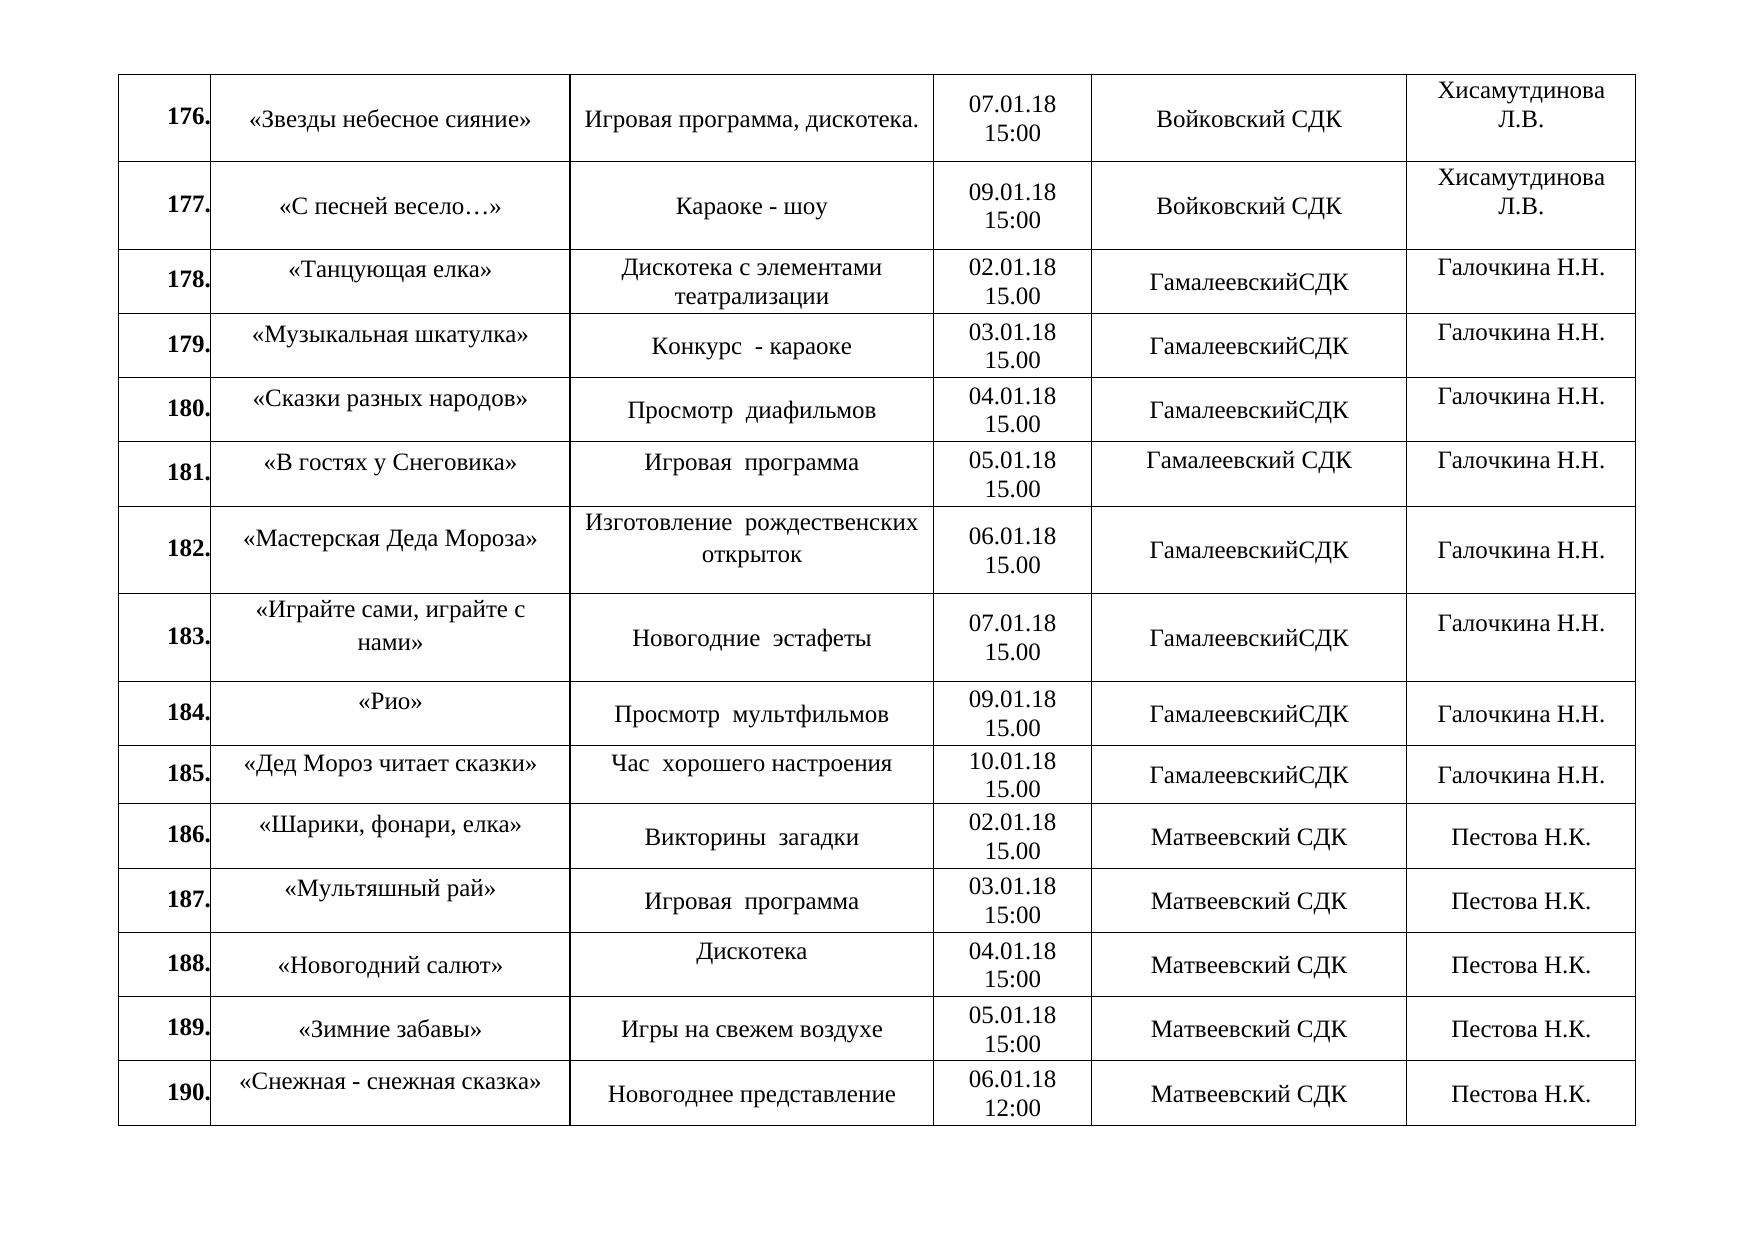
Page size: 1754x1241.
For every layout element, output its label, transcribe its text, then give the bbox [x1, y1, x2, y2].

table_cell [119, 250, 210, 313]
table_cell Галочкина Н.Н. [1407, 594, 1635, 681]
table_cell «Играйте сами, играйте с нами» [211, 594, 569, 681]
table_cell Игровая программа, дискотека. [571, 75, 933, 161]
table_cell «Сказки разных народов» [211, 378, 569, 441]
table_cell «В гостях у Снеговика» [211, 442, 569, 506]
table_cell [119, 314, 210, 377]
table_cell Войковский СДК [1092, 75, 1406, 161]
table_cell Просмотр диафильмов [571, 378, 933, 441]
table_cell Гамалеевский СДК [1092, 442, 1406, 506]
table_cell 09.01.18 15.00 [934, 682, 1091, 745]
table_cell Матвеевский СДК [1092, 804, 1406, 868]
table_cell «Зимние забавы» [211, 997, 569, 1060]
table_cell Пестова Н.К. [1407, 869, 1635, 932]
table_cell [119, 933, 210, 996]
table_cell [119, 378, 210, 441]
table_cell 07.01.18 15:00 [934, 75, 1091, 161]
table_cell Матвеевский СДК [1092, 933, 1406, 996]
table_cell 09.01.18 15:00 [934, 162, 1091, 248]
table_cell 04.01.18 15:00 [934, 933, 1091, 996]
table_cell «Мастерская Деда Мороза» [211, 507, 569, 593]
table_cell ГамалеевскийСДК [1092, 746, 1406, 803]
table_cell Изготовление рождественских открыток [571, 507, 933, 593]
table_cell Галочкина Н.Н. [1407, 314, 1635, 377]
table_cell 04.01.18 15.00 [934, 378, 1091, 441]
table_cell ГамалеевскийСДК [1092, 314, 1406, 377]
table_cell ГамалеевскийСДК [1092, 250, 1406, 313]
table_cell ГамалеевскийСДК [1092, 378, 1406, 441]
table_cell 10.01.18 15.00 [934, 746, 1091, 803]
table_cell Галочкина Н.Н. [1407, 442, 1635, 506]
table_cell [119, 682, 210, 745]
table_cell Новогоднее представление [571, 1061, 933, 1125]
table_cell Матвеевский СДК [1092, 997, 1406, 1060]
table_cell ГамалеевскийСДК [1092, 507, 1406, 593]
table_cell «Рио» [211, 682, 569, 745]
table_cell Хисамутдинова Л.В. [1407, 75, 1635, 161]
table_cell Пестова Н.К. [1407, 933, 1635, 996]
table_cell Игровая программа [571, 869, 933, 932]
table_cell Пестова Н.К. [1407, 804, 1635, 868]
table_cell Игровая программа [571, 442, 933, 506]
table_cell [119, 162, 210, 248]
table_cell «Музыкальная шкатулка» [211, 314, 569, 377]
table_cell 02.01.18 15.00 [934, 804, 1091, 868]
table_cell ГамалеевскийСДК [1092, 682, 1406, 745]
table_cell «Новогодний салют» [211, 933, 569, 996]
table_cell Викторины загадки [571, 804, 933, 868]
table_cell [119, 746, 210, 803]
table_cell Войковский СДК [1092, 162, 1406, 248]
table_cell Пестова Н.К. [1407, 1061, 1635, 1125]
table_cell 03.01.18 15.00 [934, 314, 1091, 377]
table_cell Галочкина Н.Н. [1407, 378, 1635, 441]
table_cell Игры на свежем воздухе [571, 997, 933, 1060]
table_cell Пестова Н.К. [1407, 997, 1635, 1060]
table_cell [119, 507, 210, 593]
table_cell Хисамутдинова Л.В. [1407, 162, 1635, 248]
table_cell [119, 997, 210, 1060]
table_cell 05.01.18 15:00 [934, 997, 1091, 1060]
table_cell «Шарики, фонари, елка» [211, 804, 569, 868]
table_cell 03.01.18 15:00 [934, 869, 1091, 932]
table_cell «Дед Мороз читает сказки» [211, 746, 569, 803]
table_cell 07.01.18 15.00 [934, 594, 1091, 681]
table_cell Матвеевский СДК [1092, 869, 1406, 932]
table_cell [119, 804, 210, 868]
table_cell 05.01.18 15.00 [934, 442, 1091, 506]
table_cell 02.01.18 15.00 [934, 250, 1091, 313]
table_cell Галочкина Н.Н. [1407, 507, 1635, 593]
table_cell ГамалеевскийСДК [1092, 594, 1406, 681]
table_cell Караоке - шоу [571, 162, 933, 248]
table_cell [119, 594, 210, 681]
table_cell «Звезды небесное сияние» [211, 75, 569, 161]
table_cell Просмотр мультфильмов [571, 682, 933, 745]
table_cell 06.01.18 15.00 [934, 507, 1091, 593]
table_cell «С песней весело…» [211, 162, 569, 248]
table_cell [119, 75, 210, 161]
table_cell [119, 442, 210, 506]
table_cell «Снежная - снежная сказка» [211, 1061, 569, 1125]
table_cell Дискотека [571, 933, 933, 996]
table_cell Матвеевский СДК [1092, 1061, 1406, 1125]
table_cell Галочкина Н.Н. [1407, 746, 1635, 803]
table_cell 06.01.18 12:00 [934, 1061, 1091, 1125]
table_cell Новогодние эстафеты [571, 594, 933, 681]
table_cell Дискотека с элементами театрализации [571, 250, 933, 313]
table_cell [119, 1061, 210, 1125]
table_cell [119, 869, 210, 932]
table_cell Галочкина Н.Н. [1407, 682, 1635, 745]
table_cell Конкурс - караоке [571, 314, 933, 377]
table_cell Галочкина Н.Н. [1407, 250, 1635, 313]
table_cell «Танцующая елка» [211, 250, 569, 313]
table_cell «Мультяшный рай» [211, 869, 569, 932]
table_cell Час хорошего настроения [571, 746, 933, 803]
